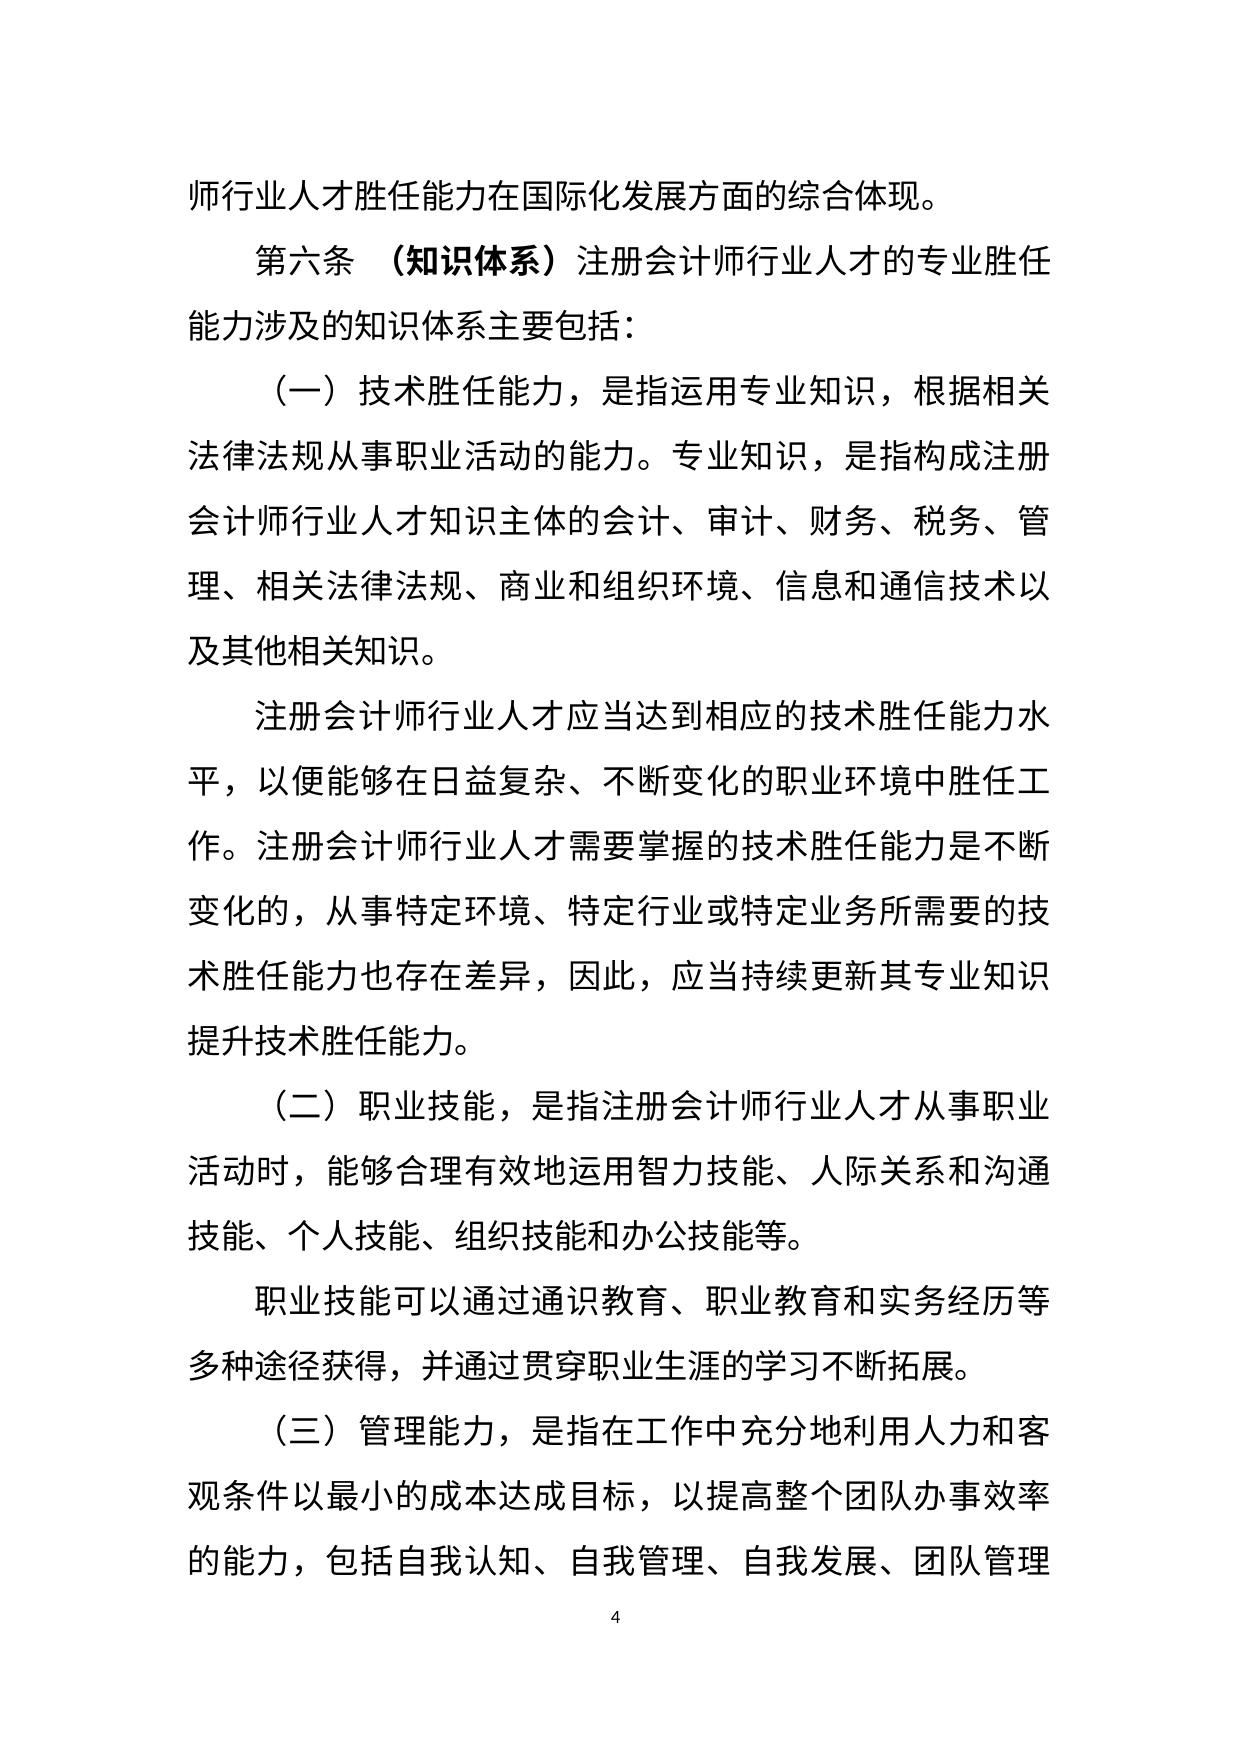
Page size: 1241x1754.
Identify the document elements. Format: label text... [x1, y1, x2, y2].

text 注册会计师行业人才应当达到相应的技术胜任能力水平，以便能够在日益复杂、不断变化的职业环境中胜任工作。注册会计师行业人才需要掌握的技术胜任能力是不断变化的，从事特定环境、特定行业或特定业务所需要的技术胜任能力也存在差异，因此，应当持续更新其专业知识，提升技术胜任能力。 [187, 682, 1053, 1072]
text （二）职业技能，是指注册会计师行业人才从事职业活动时，能够合理有效地运用智力技能、人际关系和沟通技能、个人技能、组织技能和办公技能等。 [187, 1072, 1053, 1267]
text （一）技术胜任能力，是指运用专业知识，根据相关法律法规从事职业活动的能力。专业知识，是指构成注册会计师行业人才知识主体的会计、审计、财务、税务、管理、相关法律法规、商业和组织环境、信息和通信技术以及其他相关知识。 [187, 357, 1053, 682]
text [187, 1397, 1053, 1592]
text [187, 162, 1053, 227]
text 第六条 （知识体系）注册会计师行业人才的专业胜任能力涉及的知识体系主要包括： [187, 227, 1053, 357]
text 职业技能可以通过通识教育、职业教育和实务经历等多种途径获得，并通过贯穿职业生涯的学习不断拓展。 [187, 1267, 1053, 1397]
